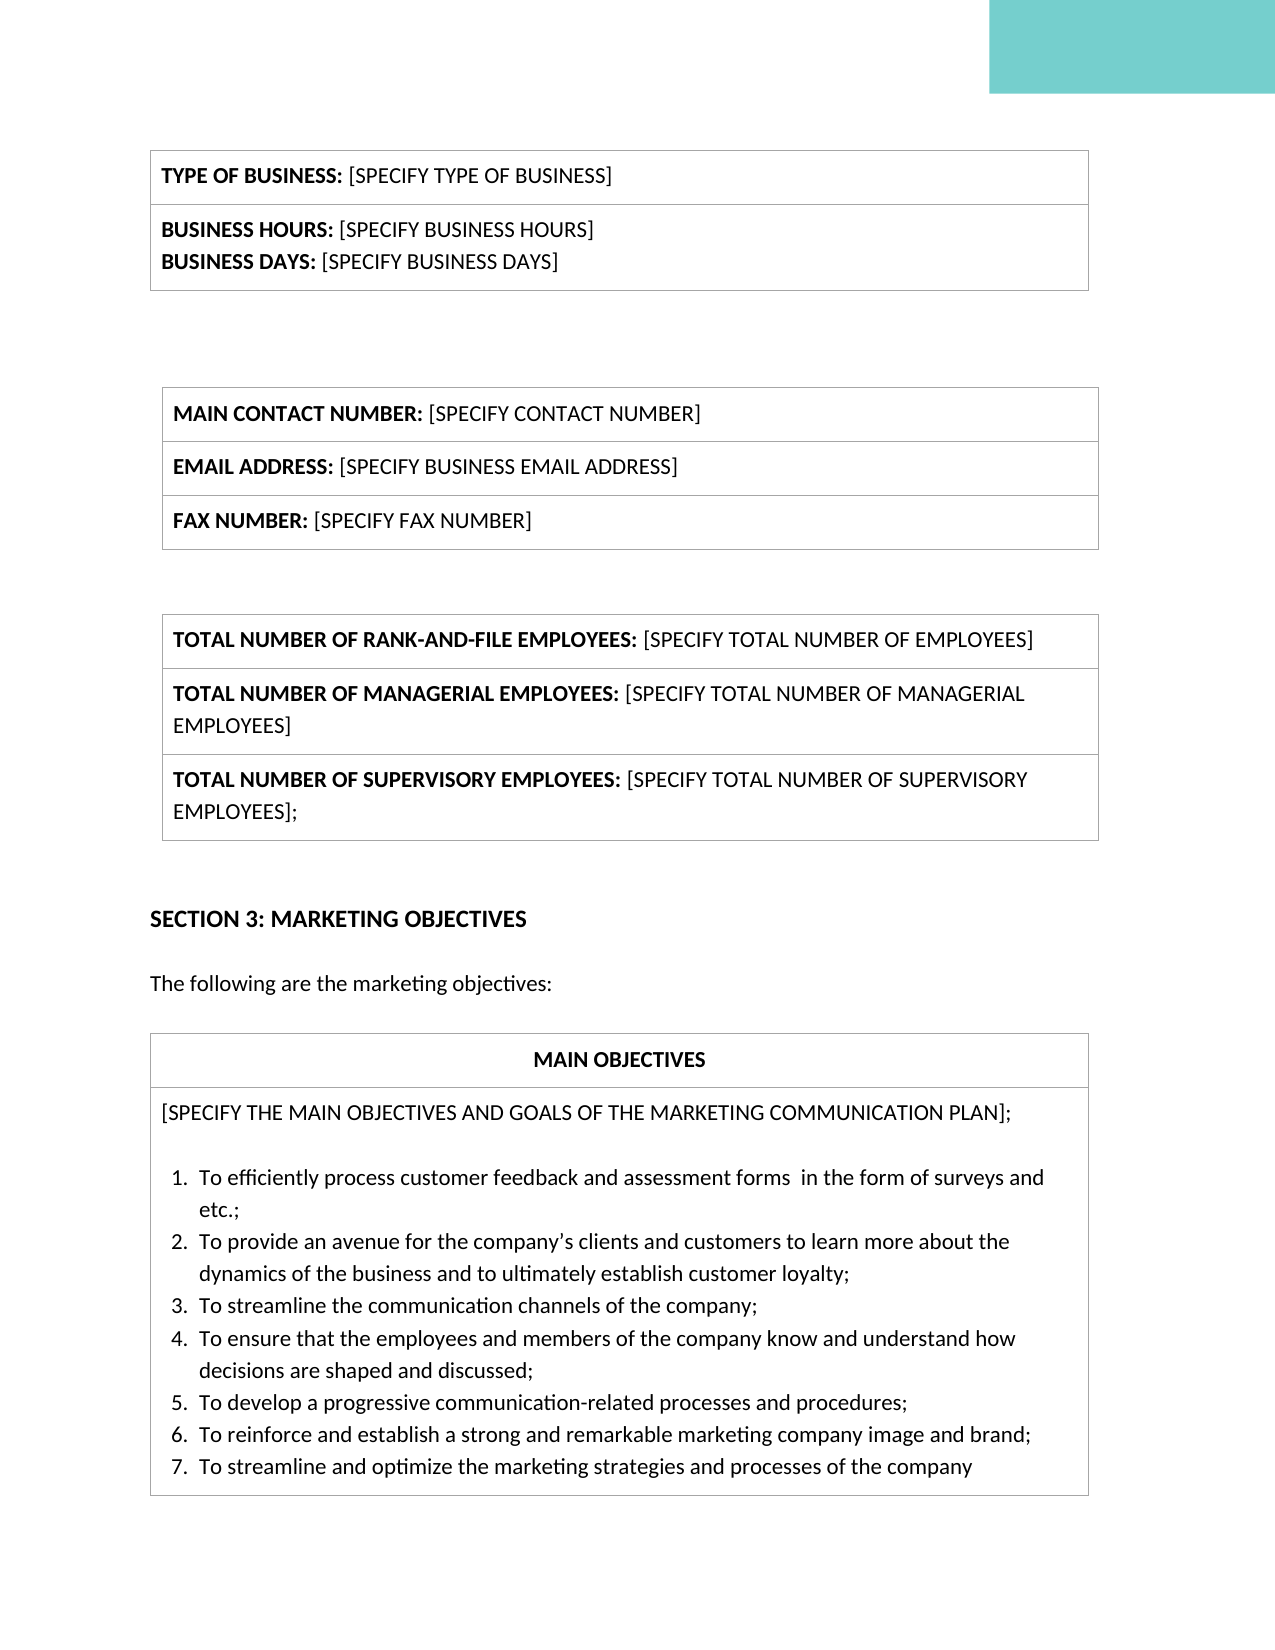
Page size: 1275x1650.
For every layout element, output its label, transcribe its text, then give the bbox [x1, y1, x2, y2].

table_cell TOTAL NUMBER OF SUPERVISORY EMPLOYEES: [SPECIFY TOTAL NUMBER OF SUPERVISORY EMPLOYEES]; [163, 755, 1098, 839]
table_cell TOTAL NUMBER OF MANAGERIAL EMPLOYEES: [SPECIFY TOTAL NUMBER OF MANAGERIAL EMPLOYEES] [163, 669, 1098, 754]
table_cell FAX NUMBER: [SPECIFY FAX NUMBER] [163, 496, 1098, 548]
table_cell EMAIL ADDRESS: [SPECIFY BUSINESS EMAIL ADDRESS] [163, 442, 1098, 495]
text SECTION 3: MARKETING OBJECTIVES [150, 903, 1125, 934]
text The following are the marketing objectives: [150, 969, 1125, 997]
table_cell BUSINESS HOURS: [SPECIFY BUSINESS HOURS] BUSINESS DAYS: [SPECIFY BUSINESS DAYS] [151, 205, 1088, 290]
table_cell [151, 1088, 1088, 1495]
table_header MAIN OBJECTIVES [151, 1034, 1088, 1087]
table_header MAIN CONTACT NUMBER: [SPECIFY CONTACT NUMBER] [163, 388, 1098, 441]
table_cell TYPE OF BUSINESS: [SPECIFY TYPE OF BUSINESS] [151, 151, 1088, 204]
table_header TOTAL NUMBER OF RANK-AND-FILE EMPLOYEES: [SPECIFY TOTAL NUMBER OF EMPLOYEES] [163, 615, 1098, 668]
